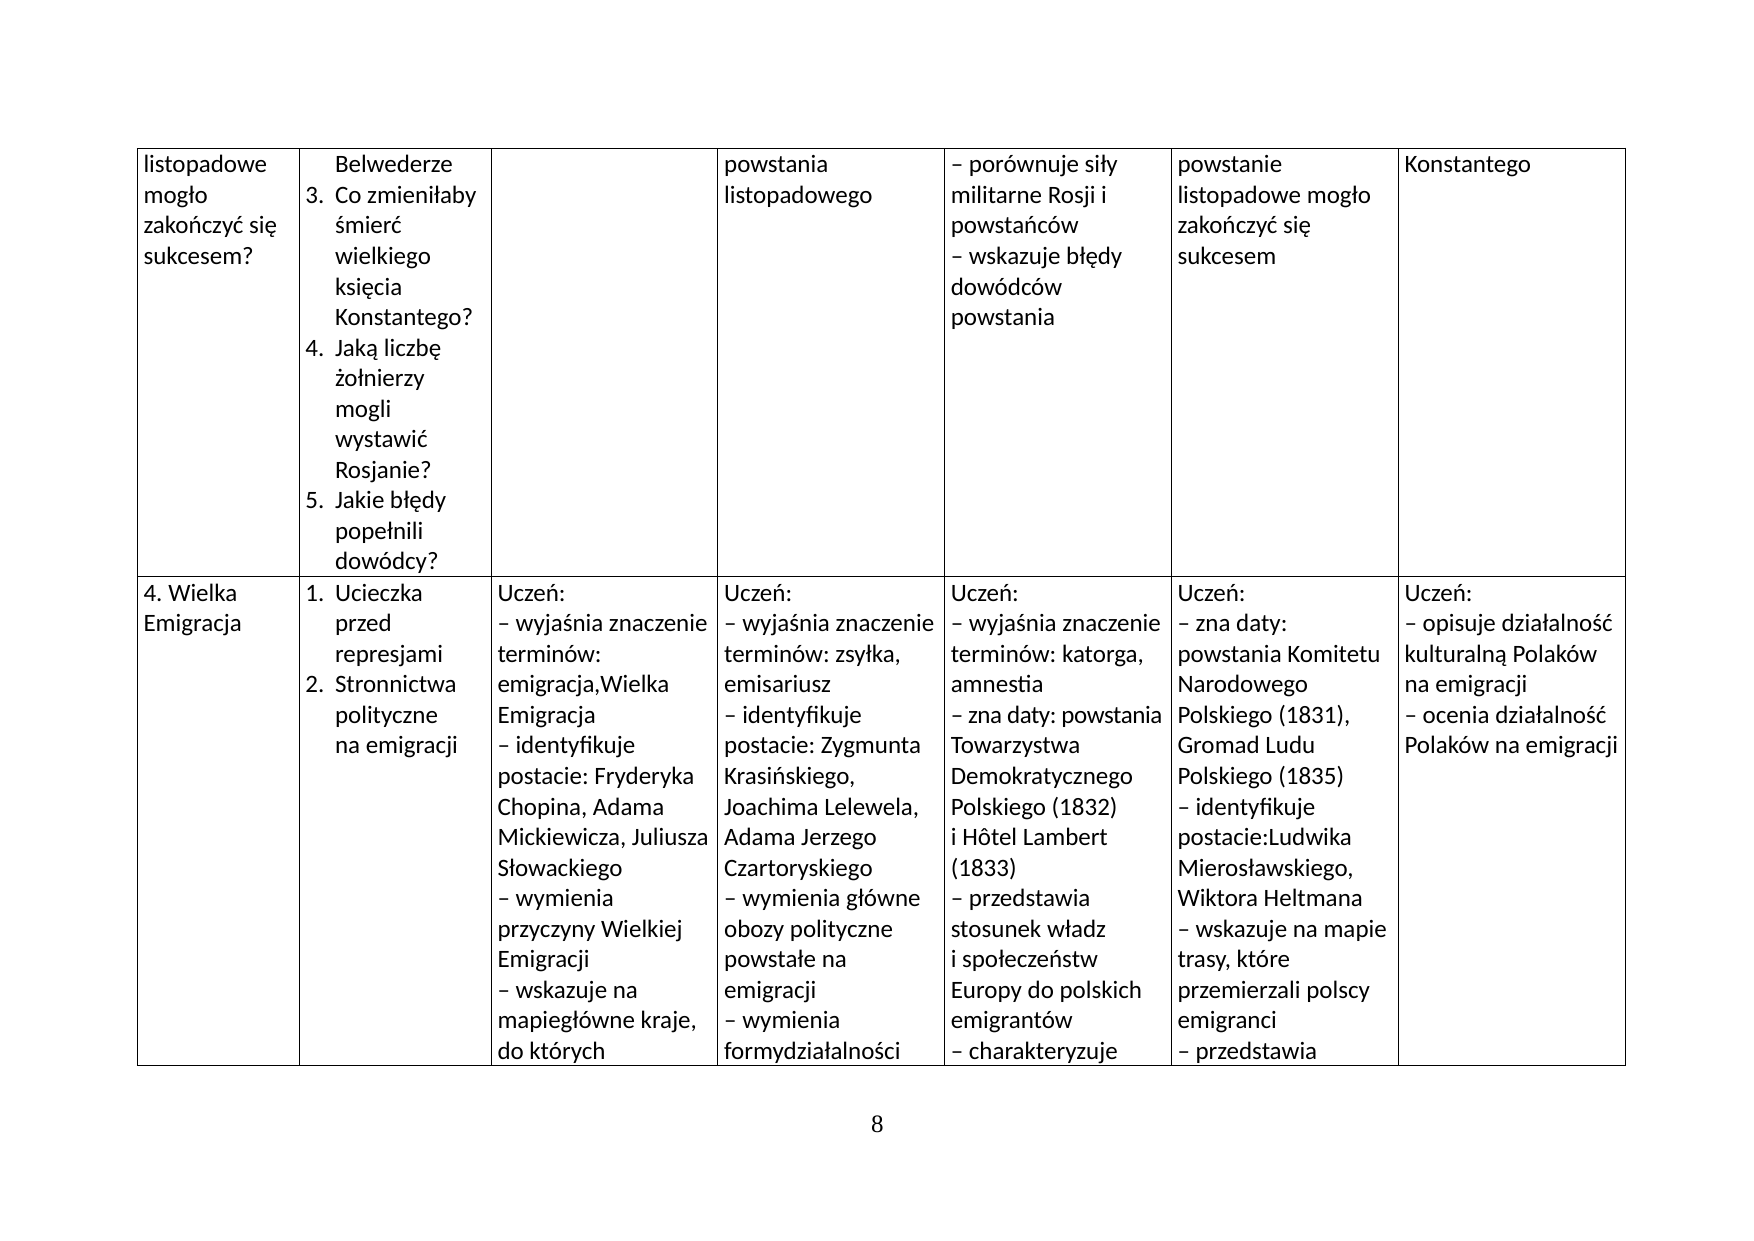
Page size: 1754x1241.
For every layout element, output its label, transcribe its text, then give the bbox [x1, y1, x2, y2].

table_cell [945, 149, 1171, 576]
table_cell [300, 577, 491, 1065]
table_cell [492, 149, 717, 576]
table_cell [718, 149, 944, 576]
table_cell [945, 577, 1171, 1065]
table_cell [718, 577, 944, 1065]
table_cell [1399, 149, 1625, 576]
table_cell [492, 577, 717, 1065]
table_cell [300, 149, 491, 576]
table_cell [1172, 577, 1398, 1065]
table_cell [1399, 577, 1625, 1065]
table_cell 4. Wielka Emigracja [138, 577, 299, 1065]
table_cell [138, 149, 299, 576]
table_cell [1172, 149, 1398, 576]
